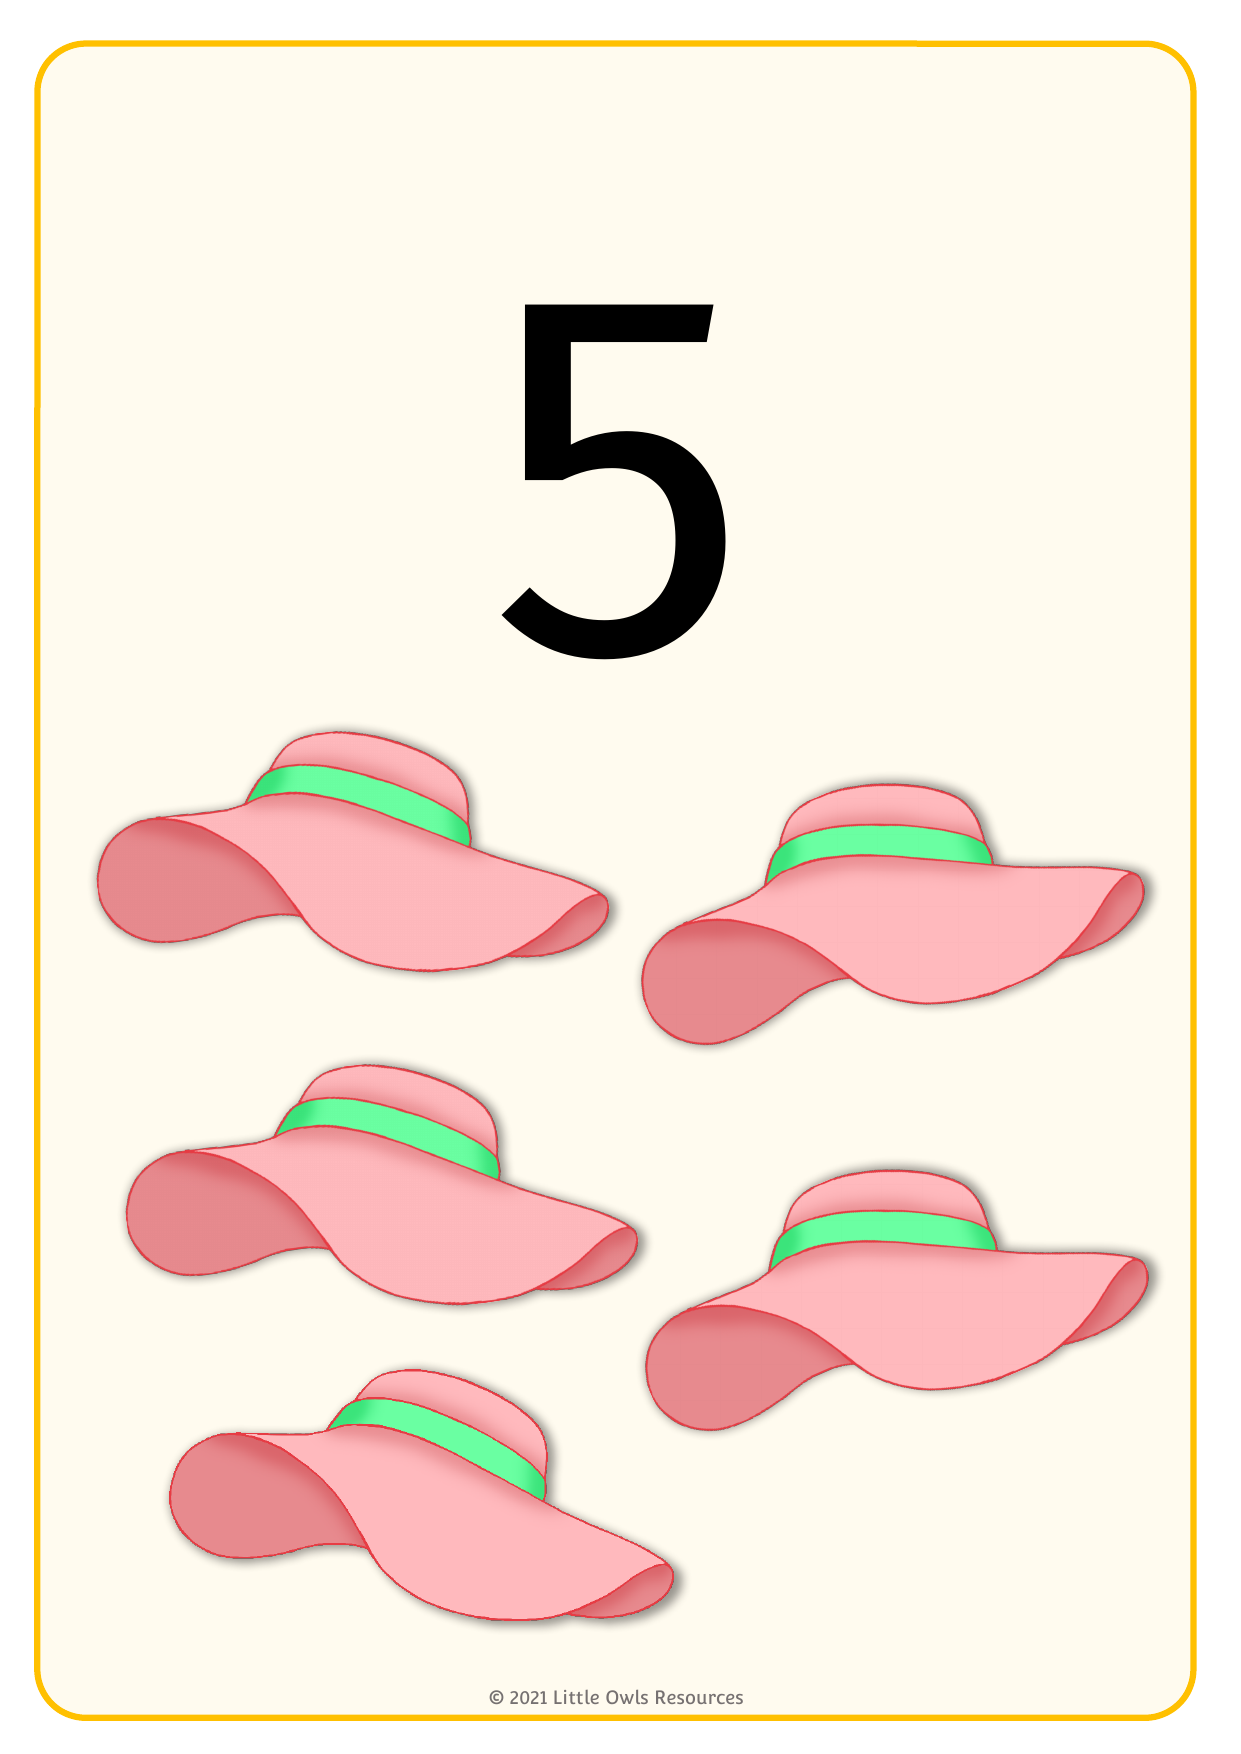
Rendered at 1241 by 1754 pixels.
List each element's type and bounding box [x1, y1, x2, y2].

picture [111, 1033, 1163, 1621]
picture [82, 692, 1159, 1122]
